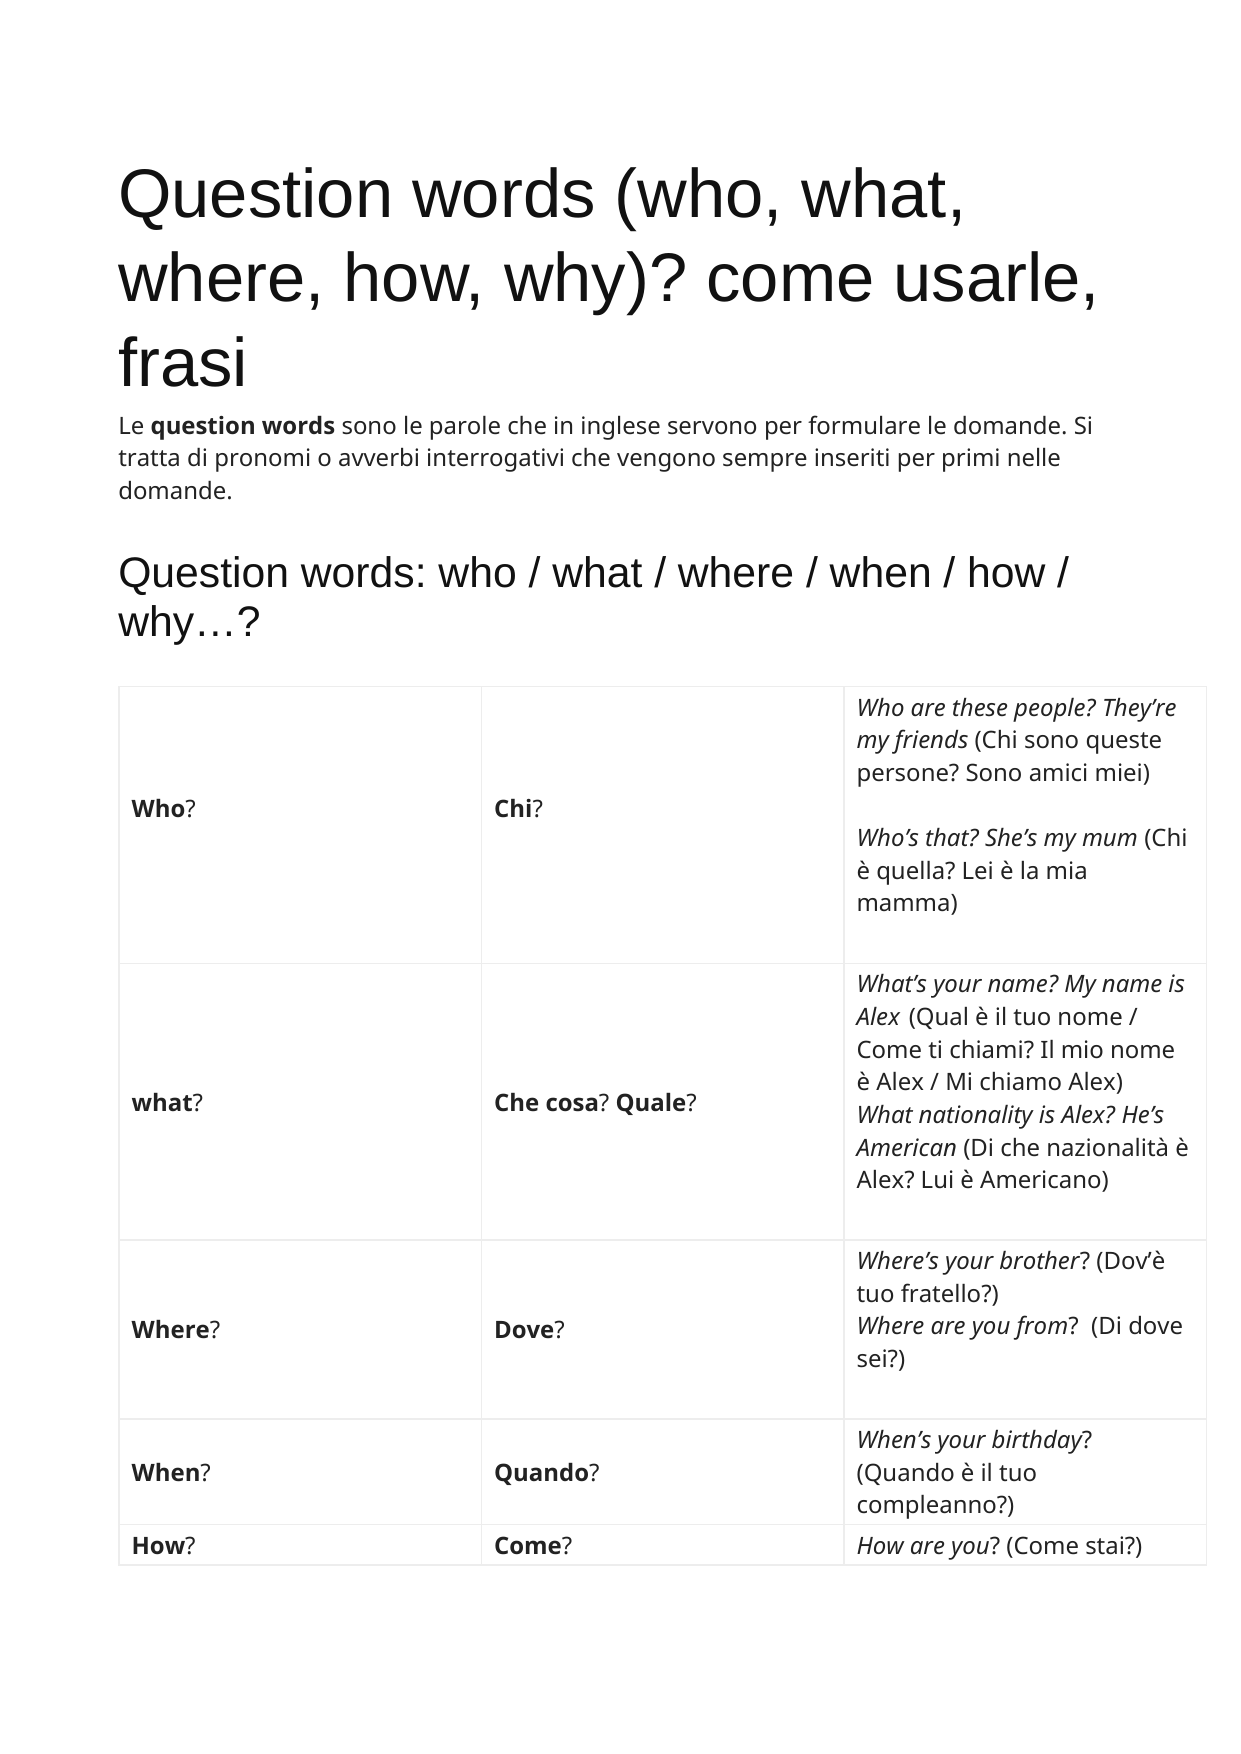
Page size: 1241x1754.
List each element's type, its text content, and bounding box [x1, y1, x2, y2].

table_cell When? [120, 1420, 481, 1524]
table_cell What’s your name? My name is Alex (Qual è il tuo nome / Come ti chiami? Il mio nome è Alex / Mi chiamo Alex) What nationality is Alex? He’s American (Di che nazionalità è Alex? Lui è Americano) [845, 964, 1206, 1239]
text Question words: who / what / where / when / how / why…? [118, 547, 1122, 645]
table_cell what? [120, 964, 481, 1239]
table_cell Where’s your brother? (Dov’è tuo fratello?) Where are you from? (Di dove sei?) [845, 1241, 1206, 1418]
table_cell Dove? [482, 1241, 843, 1418]
table_cell Che cosa? Quale? [482, 964, 843, 1239]
table_cell Come? [482, 1525, 843, 1564]
table_header Chi? [482, 687, 843, 963]
table_cell Quando? [482, 1420, 843, 1524]
table_cell Where? [120, 1241, 481, 1418]
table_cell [845, 1525, 1206, 1564]
table_cell When’s your birthday? (Quando è il tuo compleanno?) [845, 1420, 1206, 1524]
table_header Who? [120, 687, 481, 963]
table_cell How? [120, 1525, 481, 1564]
text Le question words sono le parole che in inglese servono per formulare le domande. Si tratta di pronomi o avverbi interrogativi che vengono sempre inseriti per primi nelle domande. [118, 408, 1122, 506]
table_header Who are these people? They’re my friends (Chi sono queste persone? Sono amici miei) Who’s that? She’s my mum (Chi è quella? Lei è la mia mamma) [845, 687, 1206, 963]
text Question words (who, what, where, how, why)? come usarle, frasi [118, 148, 1122, 401]
